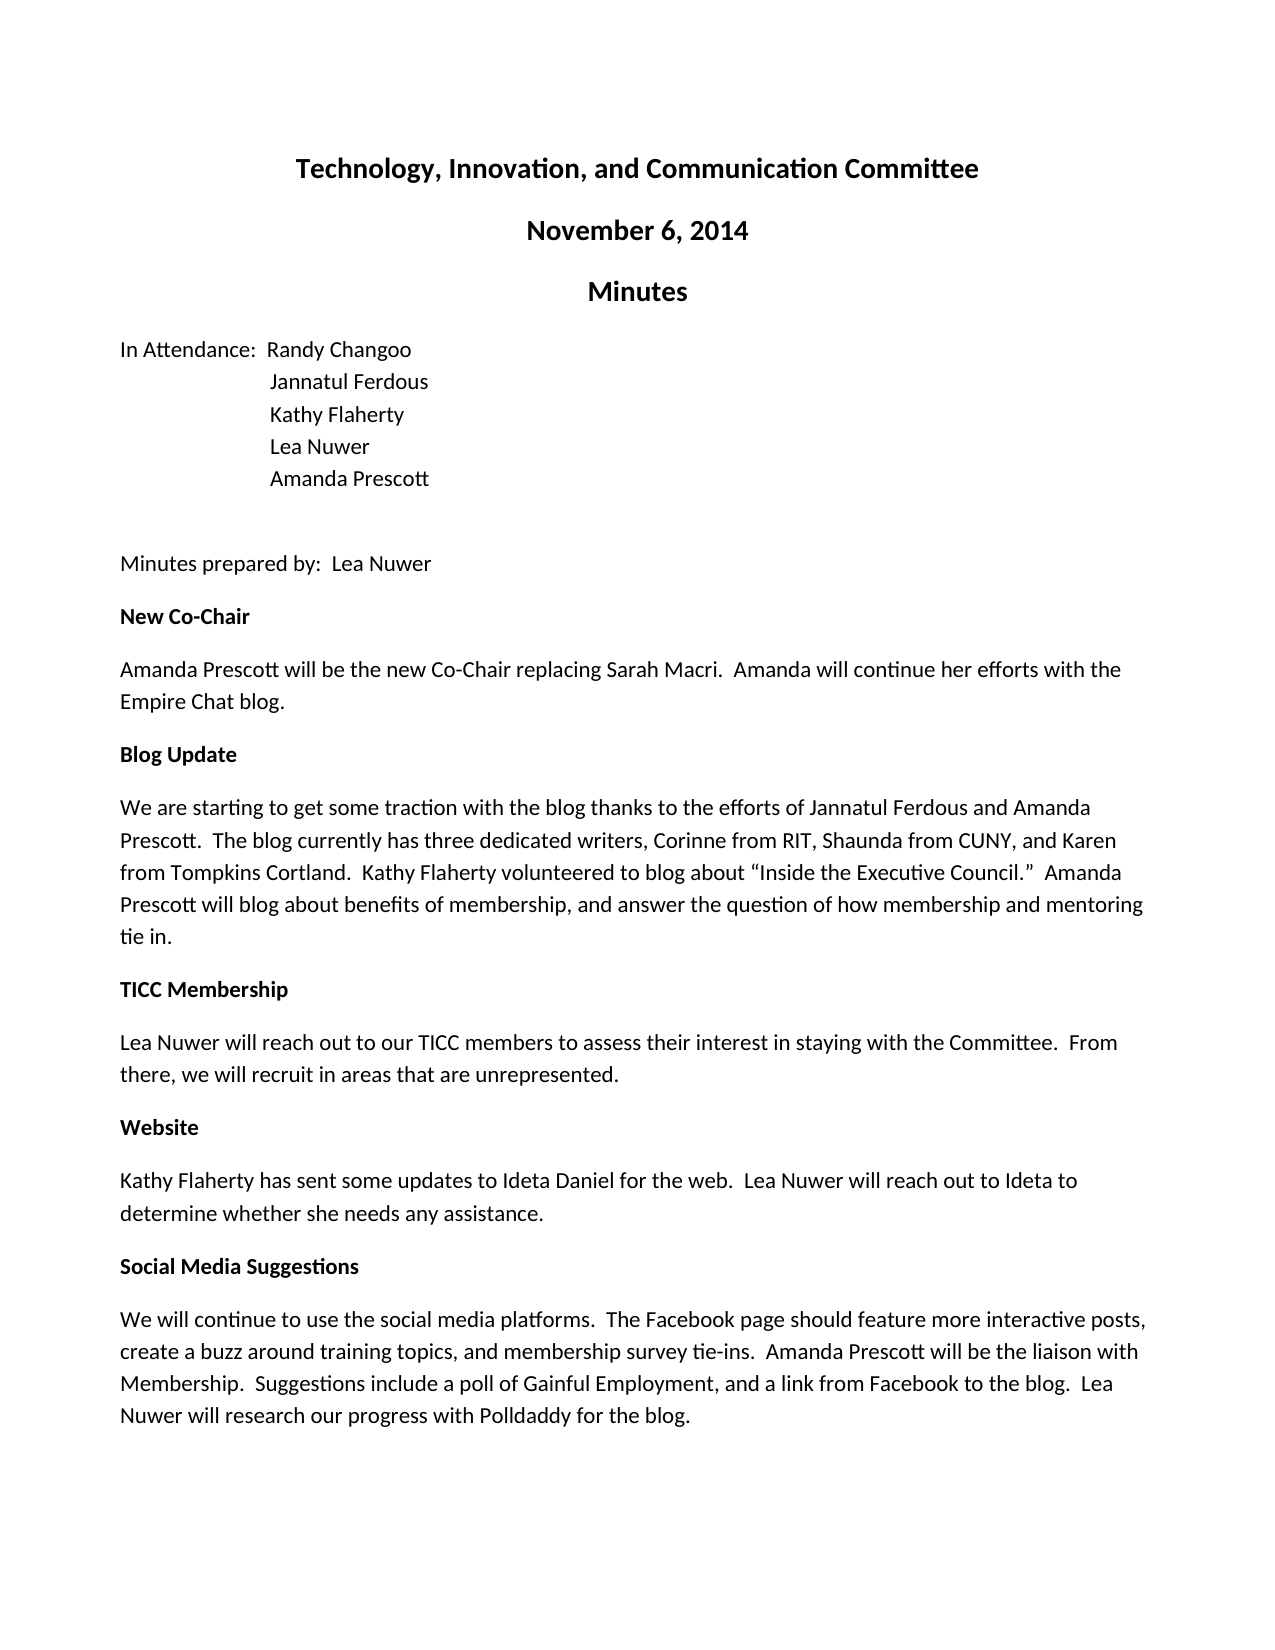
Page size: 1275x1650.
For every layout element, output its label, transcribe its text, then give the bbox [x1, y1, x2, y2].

text TICC Membership [120, 975, 1155, 1003]
text Jannatul Ferdous [195, 367, 1155, 396]
text Minutes [120, 273, 1155, 309]
text Social Media Suggestions [120, 1252, 1155, 1280]
text Minutes prepared by: Lea Nuwer [120, 549, 1155, 577]
text New Co-Chair [120, 602, 1155, 630]
text Blog Update [120, 741, 1155, 768]
text We will continue to use the social media platforms. The Facebook page should feature more interactive posts, create a buzz around training topics, and membership survey tie-ins. Amanda Prescott will be the liaison with Membership. Suggestions include a poll of Gainful Employment, and a link from Facebook to the blog. Lea Nuwer will research our progress with Polldaddy for the blog. [120, 1305, 1155, 1429]
text Amanda Prescott [195, 464, 1155, 492]
text November 6, 2014 [120, 212, 1155, 247]
text In Attendance: Randy Changoo [120, 335, 1155, 363]
text Technology, Innovation, and Communication Committee [120, 150, 1155, 186]
text We are starting to get some traction with the blog thanks to the efforts of Jannatul Ferdous and Amanda Prescott. The blog currently has three dedicated writers, Corinne from RIT, Shaunda from CUNY, and Karen from Tompkins Cortland. Kathy Flaherty volunteered to blog about “Inside the Executive Council.” Amanda Prescott will blog about benefits of membership, and answer the question of how membership and mentoring tie in. [120, 793, 1155, 950]
text Kathy Flaherty [270, 400, 1155, 428]
text Lea Nuwer will reach out to our TICC members to assess their interest in staying with the Committee. From there, we will recruit in areas that are unrepresented. [120, 1028, 1155, 1088]
text Kathy Flaherty has sent some updates to Ideta Daniel for the web. Lea Nuwer will reach out to Ideta to determine whether she needs any assistance. [120, 1167, 1155, 1227]
text Amanda Prescott will be the new Co-Chair replacing Sarah Macri. Amanda will continue her efforts with the Empire Chat blog. [120, 655, 1155, 716]
text Lea Nuwer [270, 432, 1155, 460]
text Website [120, 1113, 1155, 1142]
